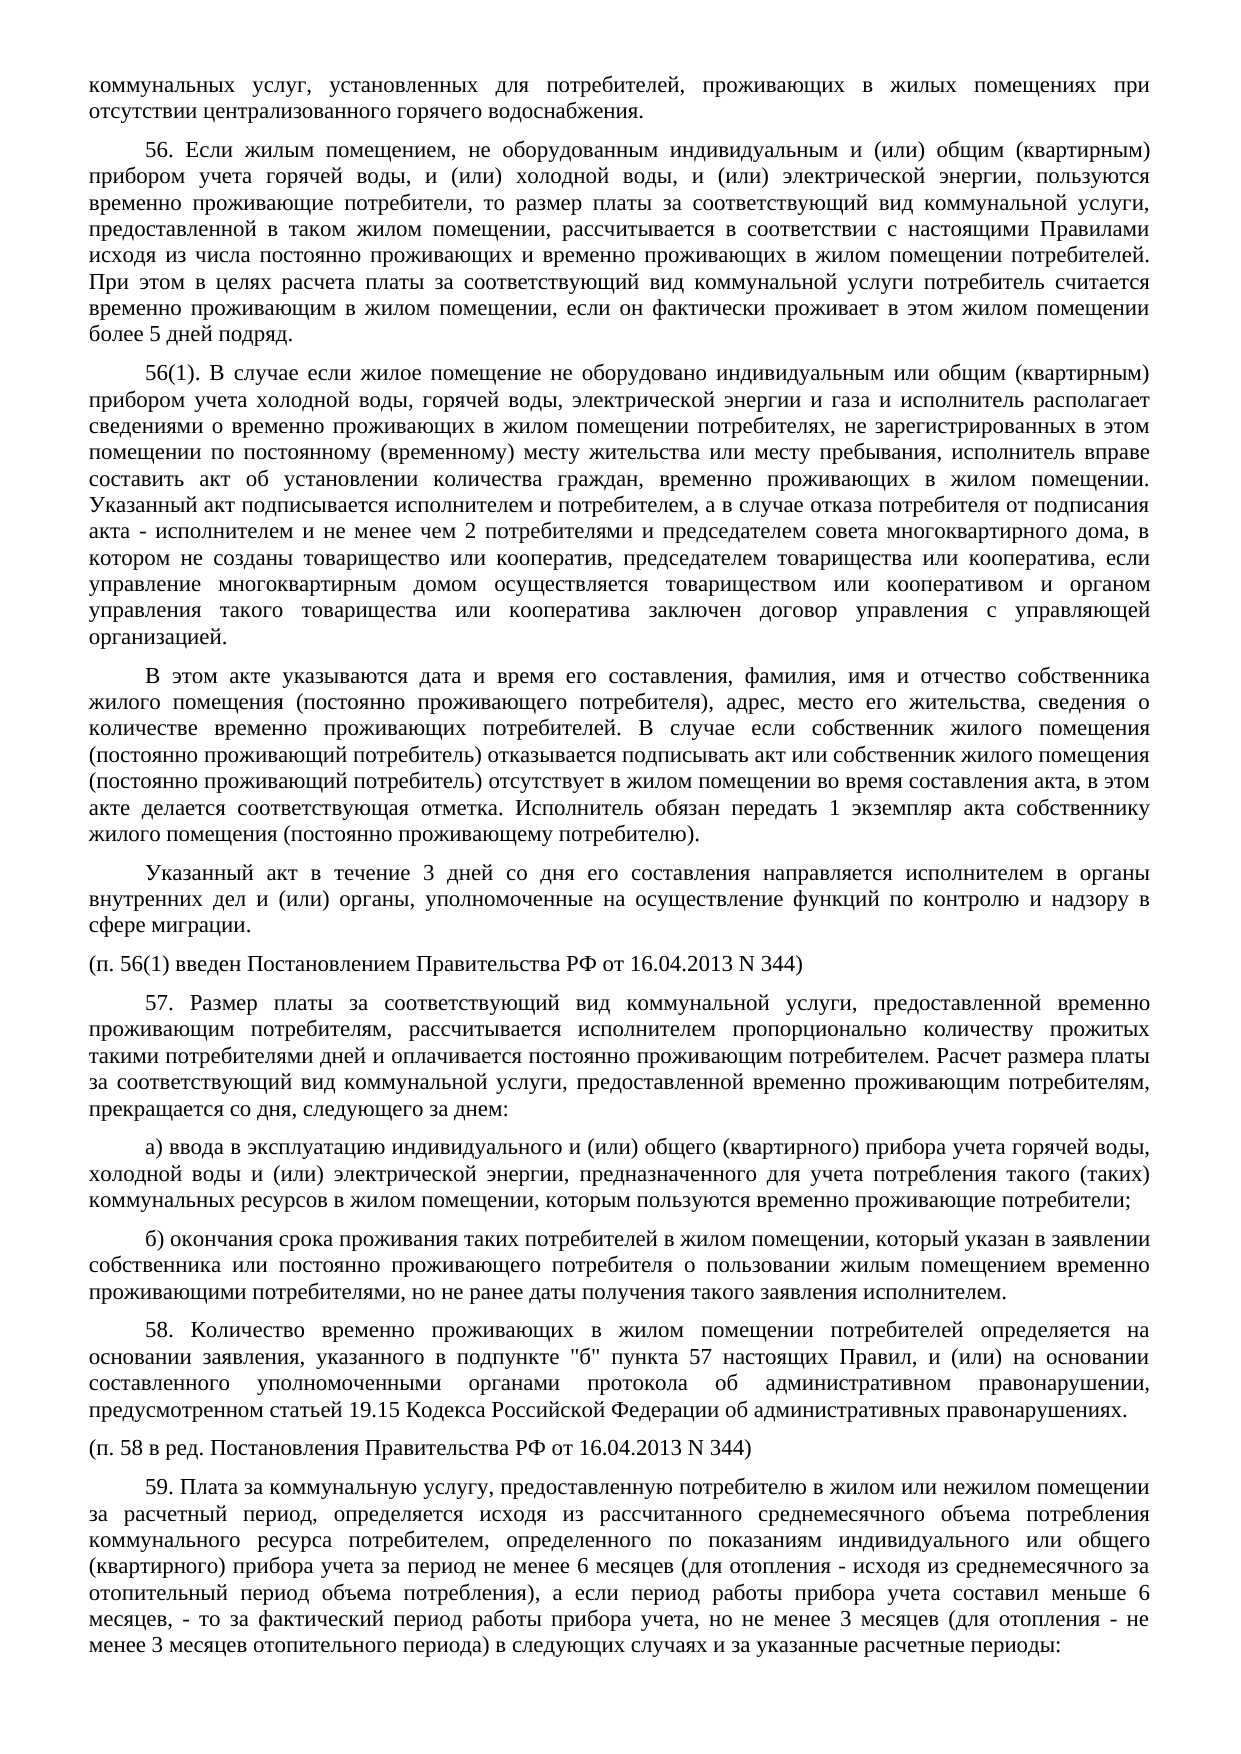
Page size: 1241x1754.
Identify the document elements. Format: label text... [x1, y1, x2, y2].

text 58. Количество временно проживающих в жилом помещении потребителей определяется на основании заявления, указанного в подпункте "б" пункта 57 настоящих Правил, и (или) на основании составленного уполномоченными органами протокола об административном правонарушении, предусмотренном статьей 19.15 Кодекса Российской Федерации об административных правонарушениях. [89, 1317, 1152, 1422]
text 57. Размер платы за соответствующий вид коммунальной услуги, предоставленной временно проживающим потребителям, рассчитывается исполнителем пропорционально количеству прожитых такими потребителями дней и оплачивается постоянно проживающим потребителем. Расчет размера платы за соответствующий вид коммунальной услуги, предоставленной временно проживающим потребителям, прекращается со дня, следующего за днем: [89, 989, 1152, 1121]
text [89, 71, 1152, 123]
text (п. 58 в ред. Постановления Правительства РФ от 16.04.2013 N 344) [89, 1434, 1152, 1461]
text В этом акте указываются дата и время его составления, фамилия, имя и отчество собственника жилого помещения (постоянно проживающего потребителя), адрес, место его жительства, сведения о количестве временно проживающих потребителей. В случае если собственник жилого помещения (постоянно проживающий потребитель) отказывается подписывать акт или собственник жилого помещения (постоянно проживающий потребитель) отсутствует в жилом помещении во время составления акта, в этом акте делается соответствующая отметка. Исполнитель обязан передать 1 экземпляр акта собственнику жилого помещения (постоянно проживающему потребителю). [89, 662, 1152, 846]
text а) ввода в эксплуатацию индивидуального и (или) общего (квартирного) прибора учета горячей воды, холодной воды и (или) электрической энергии, предназначенного для учета потребления такого (таких) коммунальных ресурсов в жилом помещении, которым пользуются временно проживающие потребители; [89, 1133, 1152, 1212]
text (п. 56(1) введен Постановлением Правительства РФ от 16.04.2013 N 344) [89, 950, 1152, 977]
text 56. Если жилым помещением, не оборудованным индивидуальным и (или) общим (квартирным) прибором учета горячей воды, и (или) холодной воды, и (или) электрической энергии, пользуются временно проживающие потребители, то размер платы за соответствующий вид коммунальной услуги, предоставленной в таком жилом помещении, рассчитывается в соответствии с настоящими Правилами исходя из числа постоянно проживающих и временно проживающих в жилом помещении потребителей. При этом в целях расчета платы за соответствующий вид коммунальной услуги потребитель считается временно проживающим в жилом помещении, если он фактически проживает в этом жилом помещении более 5 дней подряд. [89, 136, 1152, 347]
text 59. Плата за коммунальную услугу, предоставленную потребителю в жилом или нежилом помещении за расчетный период, определяется исходя из рассчитанного среднемесячного объема потребления коммунального ресурса потребителем, определенного по показаниям индивидуального или общего (квартирного) прибора учета за период не менее 6 месяцев (для отопления - исходя из среднемесячного за отопительный период объема потребления), а если период работы прибора учета составил меньше 6 месяцев, - то за фактический период работы прибора учета, но не менее 3 месяцев (для отопления - не менее 3 месяцев отопительного периода) в следующих случаях и за указанные расчетные периоды: [89, 1473, 1152, 1658]
text 56(1). В случае если жилое помещение не оборудовано индивидуальным или общим (квартирным) прибором учета холодной воды, горячей воды, электрической энергии и газа и исполнитель располагает сведениями о временно проживающих в жилом помещении потребителях, не зарегистрированных в этом помещении по постоянному (временному) месту жительства или месту пребывания, исполнитель вправе составить акт об установлении количества граждан, временно проживающих в жилом помещении. Указанный акт подписывается исполнителем и потребителем, а в случае отказа потребителя от подписания акта - исполнителем и не менее чем 2 потребителями и председателем совета многоквартирного дома, в котором не созданы товарищество или кооператив, председателем товарищества или кооператива, если управление многоквартирным домом осуществляется товариществом или кооперативом и органом управления такого товарищества или кооператива заключен договор управления с управляющей организацией. [89, 359, 1152, 649]
text Указанный акт в течение 3 дней со дня его составления направляется исполнителем в органы внутренних дел и (или) органы, уполномоченные на осуществление функций по контролю и надзору в сфере миграции. [89, 859, 1152, 938]
text б) окончания срока проживания таких потребителей в жилом помещении, который указан в заявлении собственника или постоянно проживающего потребителя о пользовании жилым помещением временно проживающими потребителями, но не ранее даты получения такого заявления исполнителем. [89, 1225, 1152, 1304]
